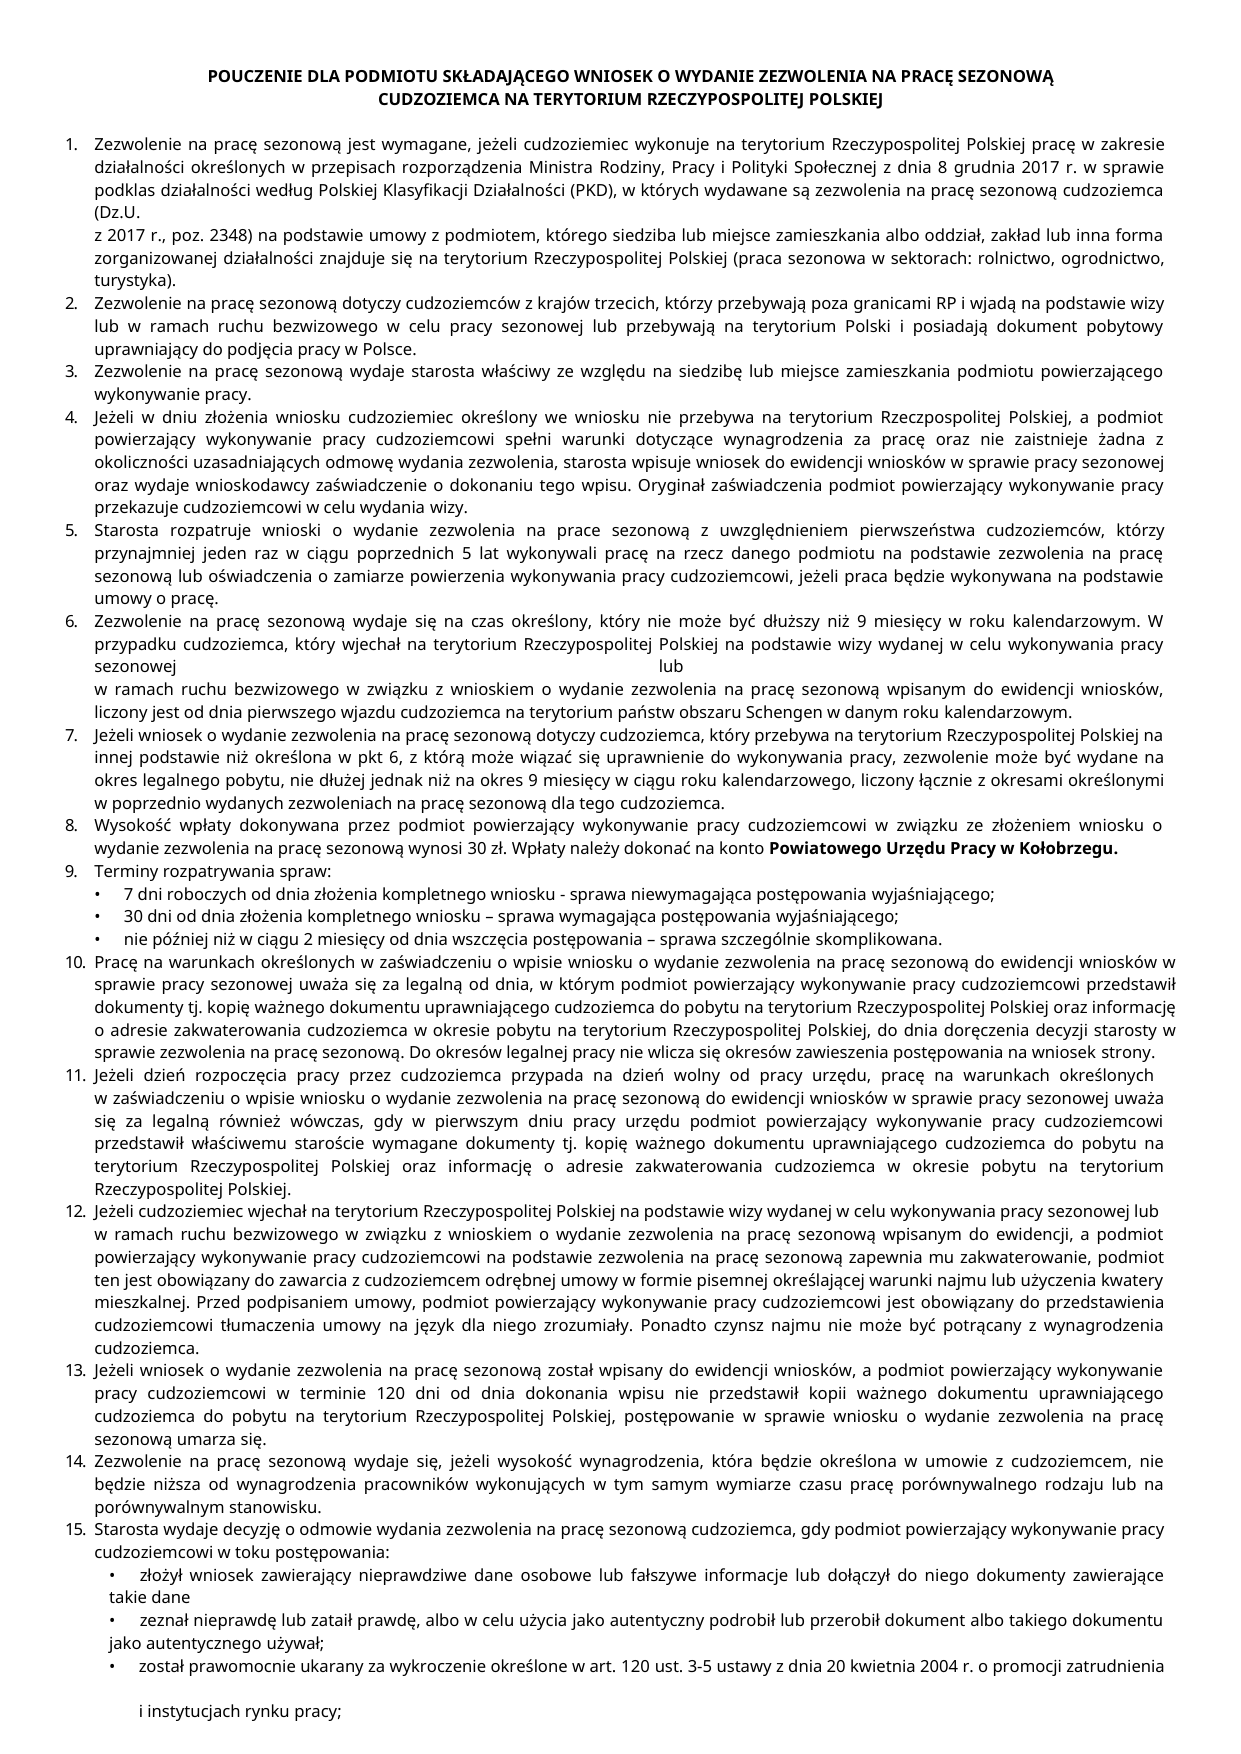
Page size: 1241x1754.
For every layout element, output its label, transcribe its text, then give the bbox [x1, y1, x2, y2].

list Jeżeli w dniu złożenia wniosku cudzoziemiec określony we wniosku nie przebywa na terytorium Rzeczpospolitej Polskiej, a podmiot powierzający wykonywanie pracy cudzoziemcowi spełni warunki dotyczące wynagrodzenia za pracę oraz nie zaistnieje żadna z okoliczności uzasadniających odmowę wydania zezwolenia, starosta wpisuje wniosek do ewidencji wniosków w sprawie pracy sezonowej oraz wydaje wnioskodawcy zaświadczenie o dokonaniu tego wpisu. Oryginał zaświadczenia podmiot powierzający wykonywanie pracy przekazuje cudzoziemcowi w celu wydania wizy. [65, 405, 1165, 519]
list Zezwolenie na pracę sezonową wydaje się, jeżeli wysokość wynagrodzenia, która będzie określona w umowie z cudzoziemcem, nie będzie niższa od wynagrodzenia pracowników wykonujących w tym samym wymiarze czasu pracę porównywalnego rodzaju lub na porównywalnym stanowisku. [65, 1450, 1165, 1518]
list Zezwolenie na pracę sezonową dotyczy cudzoziemców z krajów trzecich, którzy przebywają poza granicami RP i wjadą na podstawie wizy lub w ramach ruchu bezwizowego w celu pracy sezonowej lub przebywają na terytorium Polski i posiadają dokument pobytowy uprawniający do podjęcia pracy w Polsce. [65, 292, 1165, 360]
list złożył wniosek zawierający nieprawdziwe dane osobowe lub fałszywe informacje lub dołączył do niego dokumenty zawierające takie dane [109, 1563, 1166, 1609]
list nie później niż w ciągu 2 miesięcy od dnia wszczęcia postępowania – sprawa szczególnie skomplikowana. [94, 927, 1178, 950]
list Zezwolenie na pracę sezonową jest wymagane, jeżeli cudzoziemiec wykonuje na terytorium Rzeczypospolitej Polskiej pracę w zakresie działalności określonych w przepisach rozporządzenia Ministra Rodziny, Pracy i Polityki Społecznej z dnia 8 grudnia 2017 r. w sprawie podklas działalności według Polskiej Klasyfikacji Działalności (PKD), w których wydawane są zezwolenia na pracę sezonową cudzoziemca (Dz.U. z 2017 r., poz. 2348) na podstawie umowy z podmiotem, którego siedziba lub miejsce zamieszkania albo oddział, zakład lub inna forma zorganizowanej działalności znajduje się na terytorium Rzeczypospolitej Polskiej (praca sezonowa w sektorach: rolnictwo, ogrodnictwo, turystyka). [65, 133, 1166, 292]
list Terminy rozpatrywania spraw: [64, 859, 1178, 882]
list Pracę na warunkach określonych w zaświadczeniu o wpisie wniosku o wydanie zezwolenia na pracę sezonową do ewidencji wniosków w sprawie pracy sezonowej uważa się za legalną od dnia, w którym podmiot powierzający wykonywanie pracy cudzoziemcowi przedstawił dokumenty tj. kopię ważnego dokumentu uprawniającego cudzoziemca do pobytu na terytorium Rzeczypospolitej Polskiej oraz informację o adresie zakwaterowania cudzoziemca w okresie pobytu na terytorium Rzeczypospolitej Polskiej, do dnia doręczenia decyzji starosty w sprawie zezwolenia na pracę sezonową. Do okresów legalnej pracy nie wlicza się okresów zawieszenia postępowania na wniosek strony. [64, 950, 1178, 1064]
list Zezwolenie na pracę sezonową wydaje się na czas określony, który nie może być dłuższy niż 9 miesięcy w roku kalendarzowym. W przypadku cudzoziemca, który wjechał na terytorium Rzeczypospolitej Polskiej na podstawie wizy wydanej w celu wykonywania pracy sezonowej lub w ramach ruchu bezwizowego w związku z wnioskiem o wydanie zezwolenia na pracę sezonową wpisanym do ewidencji wniosków, liczony jest od dnia pierwszego wjazdu cudzoziemca na terytorium państw obszaru Schengen w danym roku kalendarzowym. [65, 609, 1166, 723]
list 30 dni od dnia złożenia kompletnego wniosku – sprawa wymagająca postępowania wyjaśniającego; [94, 905, 1178, 927]
list został prawomocnie ukarany za wykroczenie określone w art. 120 ust. 3-5 ustawy z dnia 20 kwietnia 2004 r. o promocji zatrudnienia i instytucjach rynku pracy; [109, 1654, 1165, 1722]
list Jeżeli wniosek o wydanie zezwolenia na pracę sezonową został wpisany do ewidencji wniosków, a podmiot powierzający wykonywanie pracy cudzoziemcowi w terminie 120 dni od dnia dokonania wpisu nie przedstawił kopii ważnego dokumentu uprawniającego cudzoziemca do pobytu na terytorium Rzeczypospolitej Polskiej, postępowanie w sprawie wniosku o wydanie zezwolenia na pracę sezonową umarza się. [65, 1359, 1165, 1450]
list 7 dni roboczych od dnia złożenia kompletnego wniosku - sprawa niewymagająca postępowania wyjaśniającego; [94, 882, 1178, 905]
list Starosta rozpatruje wnioski o wydanie zezwolenia na prace sezonową z uwzględnieniem pierwszeństwa cudzoziemców, którzy przynajmniej jeden raz w ciągu poprzednich 5 lat wykonywali pracę na rzecz danego podmiotu na podstawie zezwolenia na pracę sezonową lub oświadczenia o zamiarze powierzenia wykonywania pracy cudzoziemcowi, jeżeli praca będzie wykonywana na podstawie umowy o pracę. [65, 519, 1166, 609]
list Jeżeli cudzoziemiec wjechał na terytorium Rzeczypospolitej Polskiej na podstawie wizy wydanej w celu wykonywania pracy sezonowej lub w ramach ruchu bezwizowego w związku z wnioskiem o wydanie zezwolenia na pracę sezonową wpisanym do ewidencji, a podmiot powierzający wykonywanie pracy cudzoziemcowi na podstawie zezwolenia na pracę sezonową zapewnia mu zakwaterowanie, podmiot ten jest obowiązany do zawarcia z cudzoziemcem odrębnej umowy w formie pisemnej określającej warunki najmu lub użyczenia kwatery mieszkalnej. Przed podpisaniem umowy, podmiot powierzający wykonywanie pracy cudzoziemcowi jest obowiązany do przedstawienia cudzoziemcowi tłumaczenia umowy na język dla niego zrozumiały. Ponadto czynsz najmu nie może być potrącany z wynagrodzenia cudzoziemca. [65, 1200, 1166, 1359]
text POUCZENIE DLA PODMIOTU SKŁADAJĄCEGO WNIOSEK O WYDANIE ZEZWOLENIA NA PRACĘ SEZONOWĄ CUDZOZIEMCA NA TERYTORIUM RZECZYPOSPOLITEJ POLSKIEJ [153, 64, 1108, 110]
list Zezwolenie na pracę sezonową wydaje starosta właściwy ze względu na siedzibę lub miejsce zamieszkania podmiotu powierzającego wykonywanie pracy. [65, 360, 1165, 405]
list Starosta wydaje decyzję o odmowie wydania zezwolenia na pracę sezonową cudzoziemca, gdy podmiot powierzający wykonywanie pracy cudzoziemcowi w toku postępowania: [65, 1518, 1165, 1563]
list zeznał nieprawdę lub zataił prawdę, albo w celu użycia jako autentyczny podrobił lub przerobił dokument albo takiego dokumentu jako autentycznego używał; [109, 1609, 1165, 1654]
list Jeżeli dzień rozpoczęcia pracy przez cudzoziemca przypada na dzień wolny od pracy urzędu, pracę na warunkach określonych w zaświadczeniu o wpisie wniosku o wydanie zezwolenia na pracę sezonową do ewidencji wniosków w sprawie pracy sezonowej uważa się za legalną również wówczas, gdy w pierwszym dniu pracy urzędu podmiot powierzający wykonywanie pracy cudzoziemcowi przedstawił właściwemu staroście wymagane dokumenty tj. kopię ważnego dokumentu uprawniającego cudzoziemca do pobytu na terytorium Rzeczypospolitej Polskiej oraz informację o adresie zakwaterowania cudzoziemca w okresie pobytu na terytorium Rzeczypospolitej Polskiej. [65, 1064, 1165, 1200]
list Wysokość wpłaty dokonywana przez podmiot powierzający wykonywanie pracy cudzoziemcowi w związku ze złożeniem wniosku o wydanie zezwolenia na pracę sezonową wynosi 30 zł. Wpłaty należy dokonać na konto Powiatowego Urzędu Pracy w Kołobrzegu. [65, 814, 1164, 859]
list Jeżeli wniosek o wydanie zezwolenia na pracę sezonową dotyczy cudzoziemca, który przebywa na terytorium Rzeczypospolitej Polskiej na innej podstawie niż określona w pkt 6, z którą może wiązać się uprawnienie do wykonywania pracy, zezwolenie może być wydane na okres legalnego pobytu, nie dłużej jednak niż na okres 9 miesięcy w ciągu roku kalendarzowego, liczony łącznie z okresami określonymi w poprzednio wydanych zezwoleniach na pracę sezonową dla tego cudzoziemca. [65, 723, 1166, 814]
